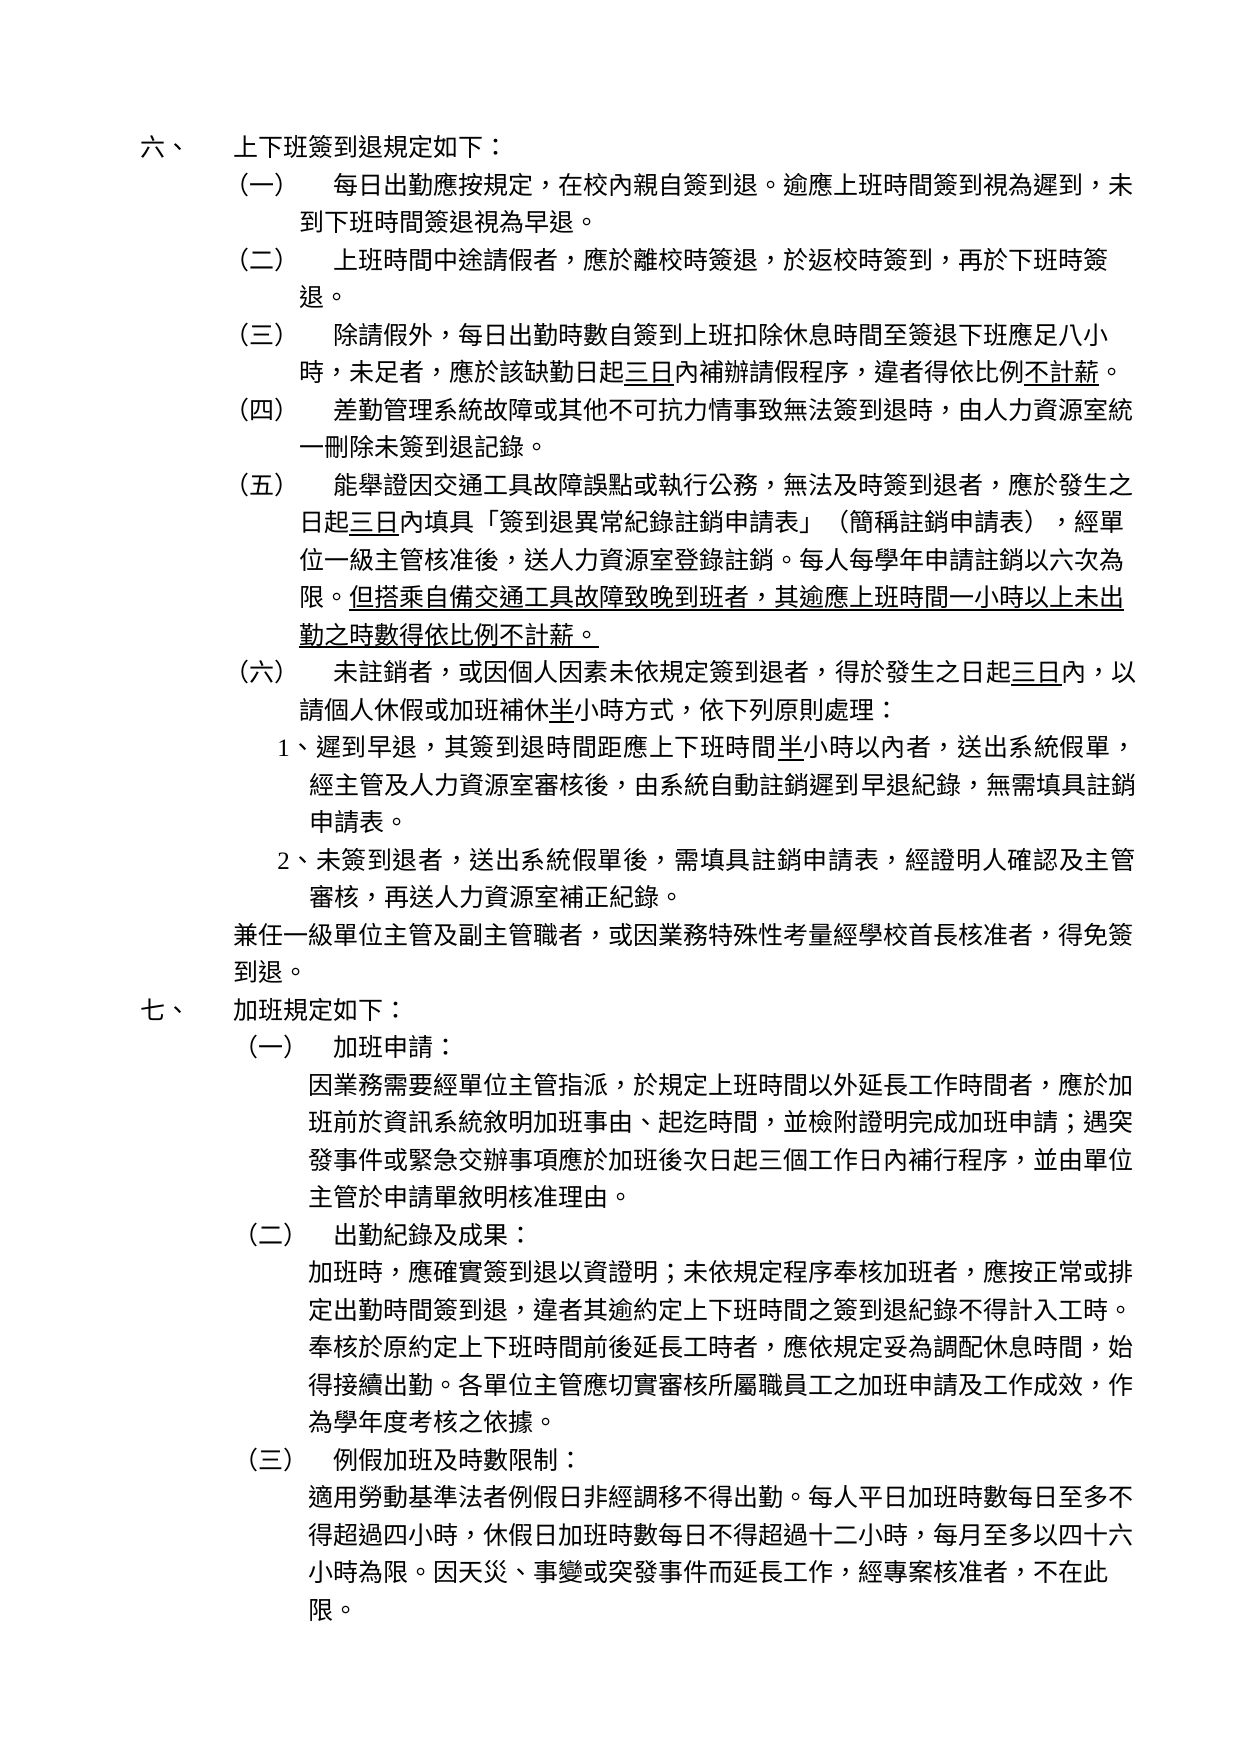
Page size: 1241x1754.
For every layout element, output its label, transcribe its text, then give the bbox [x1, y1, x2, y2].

table_cell 六、 [129, 127, 222, 989]
table_cell 七、 [129, 990, 222, 1627]
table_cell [222, 990, 1148, 1627]
table_cell 上下班簽到退規定如下： 每日出勤應按規定，在校內親自簽到退。逾應上班時間簽到視為遲到，未到下班時間簽退視為早退。 上班時間中途請假者，應於離校時簽退，於返校時簽到，再於下班時簽退。 除請假外，每日出勤時數自簽到上班扣除休息時間至簽退下班應足八小時，未足者，應於該缺勤日起三日內補辦請假程序，違者得依比例不計薪。 差勤管理系統故障或其他不可抗力情事致無法簽到退時，由人力資源室統一刪除未簽到退記錄。 能舉證因交通工具故障誤點或執行公務，無法及時簽到退者，應於發生之日起三日內填具「簽到退異常紀錄註銷申請表」（簡稱註銷申請表），經單位一級主管核准後，送人力資源室登錄註銷。每人每學年申請註銷以六次為限。但搭乘自備交通工具故障致晚到班者，其逾應上班時間一小時以上未出勤之時數得依比例不計薪。 未註銷者，或因個人因素未依規定簽到退者，得於發生之日起三日內，以請個人休假或加班補休半小時方式，依下列原則處理： 1、遲到早退，其簽到退時間距應上下班時間半小時以內者，送出系統假單，經主管及人力資源室審核後，由系統自動註銷遲到早退紀錄，無需填具註銷申請表。 2、未簽到退者，送出系統假單後，需填具註銷申請表，經證明人確認及主管審核，再送人力資源室補正紀錄。 兼任一級單位主管及副主管職者，或因業務特殊性考量經學校首長核准者，得免簽到退。 [222, 127, 1148, 989]
